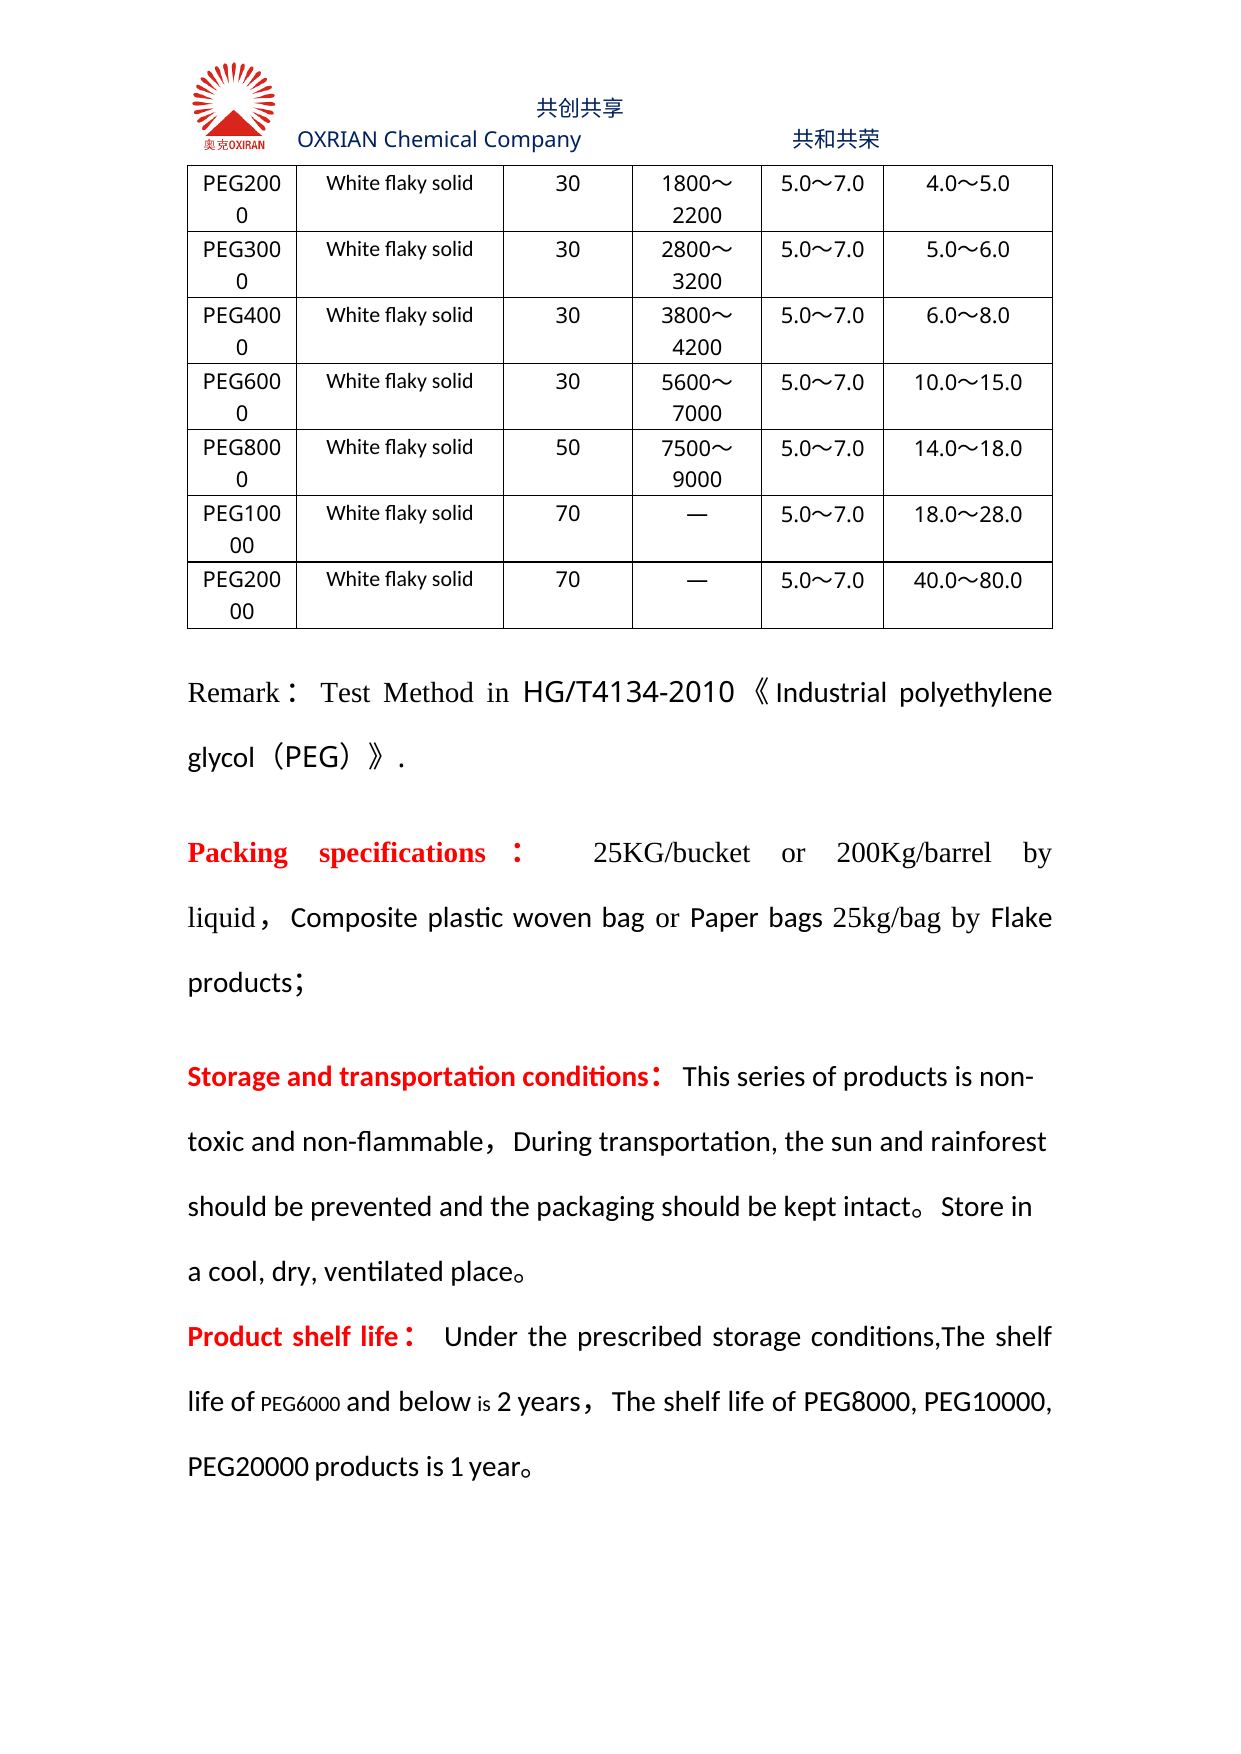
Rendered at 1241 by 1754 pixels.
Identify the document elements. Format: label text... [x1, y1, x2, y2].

table_cell PEG4000 [188, 298, 296, 363]
table_cell White flaky solid [297, 298, 503, 363]
table_cell PEG8000 [188, 430, 296, 495]
table_cell 14.0～18.0 [884, 430, 1052, 495]
table_cell — [633, 563, 761, 627]
table_cell 3800～4200 [633, 298, 761, 363]
table_cell 5600～7000 [633, 364, 761, 429]
table_cell 4.0～5.0 [884, 166, 1052, 231]
table_cell PEG3000 [188, 232, 296, 297]
table_cell PEG10000 [188, 496, 296, 561]
table_cell 30 [504, 364, 632, 429]
table_cell 1800～2200 [633, 166, 761, 231]
text Remark：Test Method in HG/T4134-2010《Industrial polyethylene glycol（PEG）》. [187, 658, 1053, 788]
table_cell PEG2000 [188, 166, 296, 231]
table_cell 5.0～7.0 [762, 166, 883, 231]
table_cell 5.0～6.0 [884, 232, 1052, 297]
table_cell 50 [504, 430, 632, 495]
table_cell White flaky solid [297, 496, 503, 561]
table_cell 5.0～7.0 [762, 563, 883, 627]
table_cell 30 [504, 232, 632, 297]
text Product shelf life： Under the prescribed storage conditions,The shelf life of PEG6000 and below is 2 years，The shelf life of PEG8000, PEG10000, PEG20000 products is 1 year。 [187, 1301, 1053, 1496]
picture [192, 62, 280, 150]
table_cell White flaky solid [297, 563, 503, 627]
table_cell — [633, 496, 761, 561]
table_cell 30 [504, 298, 632, 363]
table_cell White flaky solid [297, 364, 503, 429]
table_cell 5.0～7.0 [762, 364, 883, 429]
table_cell White flaky solid [297, 430, 503, 495]
table_cell 70 [504, 496, 632, 561]
table_cell 2800～3200 [633, 232, 761, 297]
table_cell PEG20000 [188, 563, 296, 627]
table_cell 30 [504, 166, 632, 231]
table_cell 18.0～28.0 [884, 496, 1052, 561]
table_cell 5.0～7.0 [762, 232, 883, 297]
table_cell 10.0～15.0 [884, 364, 1052, 429]
table_cell 5.0～7.0 [762, 496, 883, 561]
text Packing specifications： 25KG/bucket or 200Kg/barrel by liquid，Composite plastic woven bag or Paper bags 25kg/bag by Flake products； [187, 817, 1053, 1012]
table_cell 70 [504, 563, 632, 627]
table_cell White flaky solid [297, 232, 503, 297]
table_cell 7500～9000 [633, 430, 761, 495]
table_cell White flaky solid [297, 166, 503, 231]
table_cell 5.0～7.0 [762, 430, 883, 495]
table_cell 5.0～7.0 [762, 298, 883, 363]
table_cell 6.0～8.0 [884, 298, 1052, 363]
table_cell 40.0～80.0 [884, 563, 1052, 627]
text Storage and transportation conditions： This series of products is non-toxic and non-flammable，During transportation, the sun and rainforest should be prevented and the packaging should be kept intact。Store in a cool, dry, ventilated place。 [187, 1041, 1053, 1301]
table_cell PEG6000 [188, 364, 296, 429]
